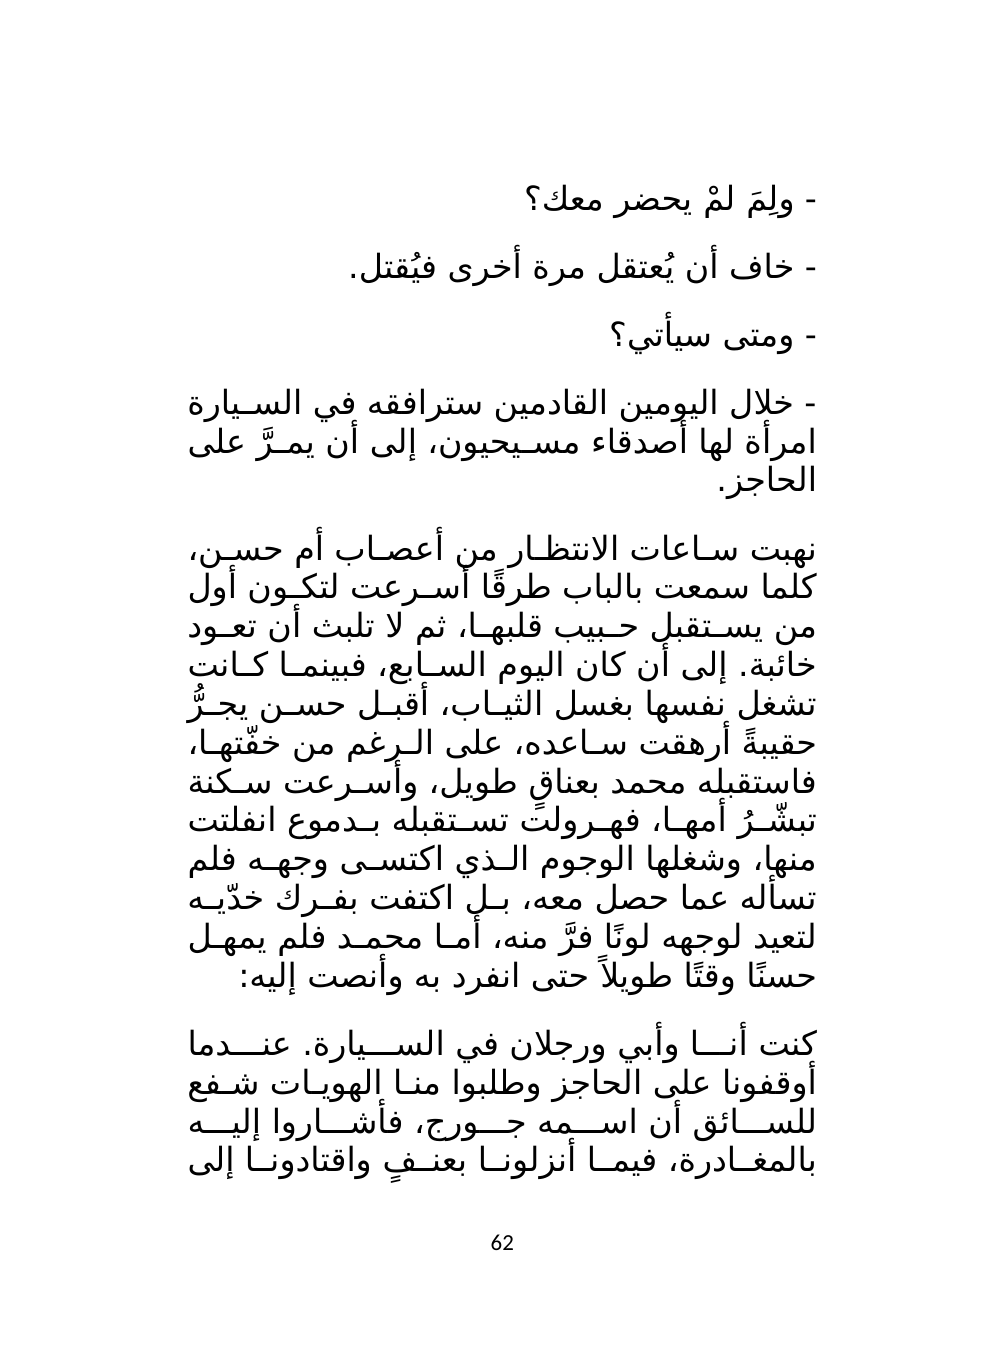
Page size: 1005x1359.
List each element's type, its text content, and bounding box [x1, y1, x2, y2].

text - ومتى سيأتي؟ [187, 315, 817, 354]
text - ولِمَ لمْ يحضر معك؟ [187, 179, 817, 218]
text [187, 1024, 817, 1180]
text نهبت ساعات الانتظار من أعصاب أم حسن، كلما سمعت بالباب طرقًا أسرعت لتكون أول من يستقبل حبيب قلبها، ثم لا تلبث أن تعود خائبة. إلى أن كان اليوم السابع، فبينما كانت تشغل نفسها بغسل الثياب، أقبل حسن يجرُّ حقيبةً أرهقت ساعده، على الرغم من خفّتها، فاستقبله محمد بعناقٍ طويل، وأسرعت سكنة تبشّرُ أمها، فهرولت تستقبله بدموع انفلتت منها، وشغلها الوجوم الذي اكتسى وجهه فلم تسأله عما حصل معه، بل اكتفت بفرك خدّيه لتعيد لوجهه لونًا فرَّ منه، أما محمد فلم يمهل حسنًا وقتًا طويلاً حتى انفرد به وأنصت إليه: [187, 529, 817, 995]
text - خاف أن يُعتقل مرة أخرى فيُقتل. [187, 247, 817, 286]
text - خلال اليومين القادمين سترافقه في السيارة امرأة لها أصدقاء مسيحيون، إلى أن يمرَّ على الحاجز. [187, 383, 817, 500]
